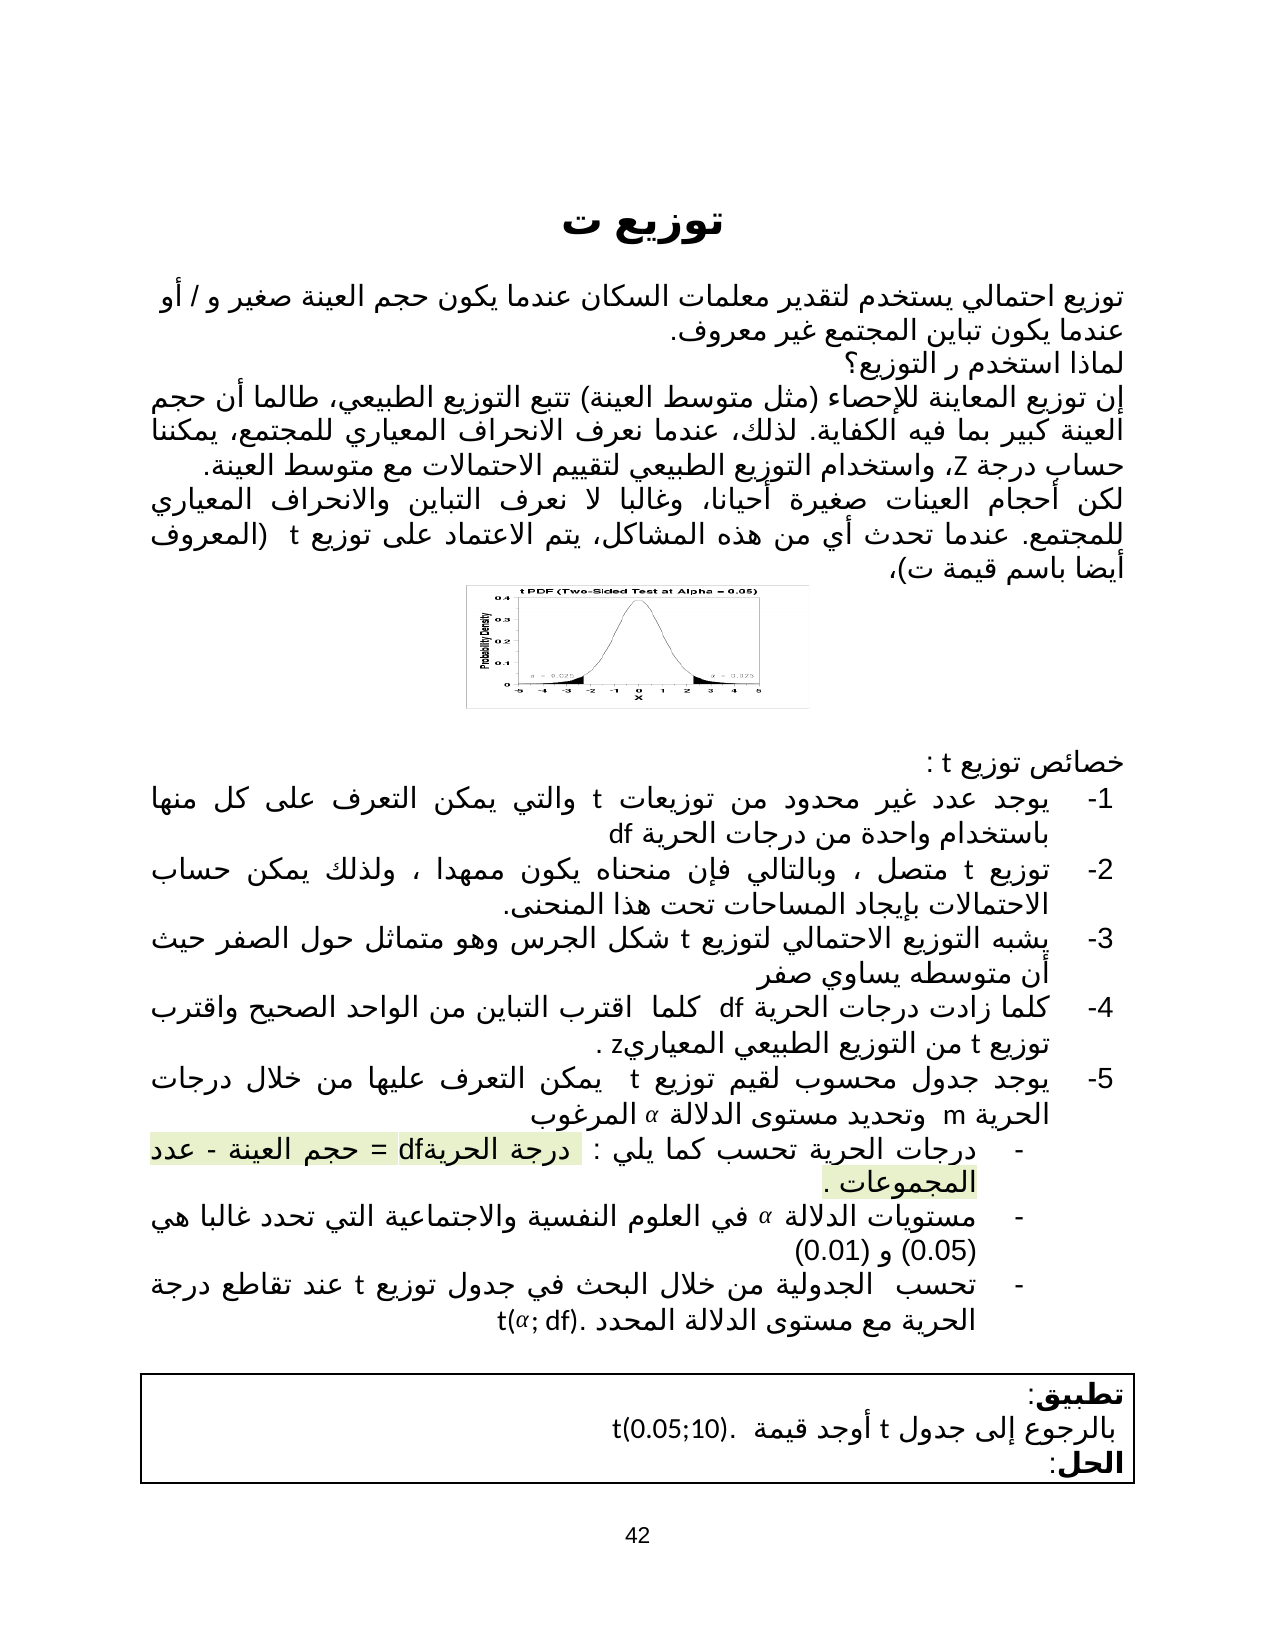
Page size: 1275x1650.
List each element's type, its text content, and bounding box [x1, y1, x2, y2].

list يوجد جدول محسوب لقيم توزيع t يمكن التعرف عليها من خلال درجات الحرية m وتحديد مستوى الدلالة المرغوب [150, 1061, 1087, 1132]
text الحل: [142, 1442, 1133, 1482]
text خصائص توزيع t : [150, 744, 1125, 780]
text بالرجوع إلى جدول t أوجد قيمة .t(0.05;10) [142, 1406, 1133, 1442]
text تطبيق: [142, 1375, 1133, 1406]
list مستويات الدلالة في العلوم النفسية والاجتماعية التي تحدد غالبا هي (0.05) و (0.01) [150, 1199, 1014, 1266]
text توزيع احتمالي يستخدم لتقدير معلمات السكان عندما يكون حجم العينة صغير و / أو عندما يكون تباين المجتمع غير معروف. [150, 279, 1125, 346]
list يشبه التوزيع الاحتمالي لتوزيع t شكل الجرس وهو متماثل حول الصفر حيث أن متوسطه يساوي صفر [150, 920, 1087, 989]
picture [465, 585, 810, 709]
text لماذا استخدم ر التوزيع؟ [150, 346, 1125, 380]
list كلما زادت درجات الحرية df كلما اقترب التباين من الواحد الصحيح واقترب توزيع t من التوزيع الطبيعي المعياريz . [150, 989, 1087, 1061]
list تحسب الجدولية من خلال البحث في جدول توزيع t عند تقاطع درجة الحرية مع مستوى الدلالة المحدد .t(; df) [150, 1266, 1014, 1337]
list درجات الحرية تحسب كما يلي : درجة الحريةdf = حجم العينة - عدد المجموعات . [150, 1132, 1014, 1199]
text لكن أحجام العينات صغيرة أحيانا، وغالبا لا نعرف التباين والانحراف المعياري للمجتمع. عندما تحدث أي من هذه المشاكل، يتم الاعتماد على توزيع t (المعروف أيضا باسم قيمة ت)، [150, 482, 1125, 585]
list توزيع t متصل ، وبالتالي فإن منحناه يكون ممهدا ، ولذلك يمكن حساب الاحتمالات بإيجاد المساحات تحت هذا المنحنى. [150, 851, 1087, 920]
text إن توزيع المعاينة للإحصاء (مثل متوسط ​​العينة) تتبع التوزيع الطبيعي، طالما أن حجم العينة كبير بما فيه الكفاية. لذلك، عندما نعرف الانحراف المعياري للمجتمع، يمكننا حساب درجة Z، واستخدام التوزيع الطبيعي لتقييم الاحتمالات مع متوسط ​​العينة. [150, 380, 1125, 482]
text توزيع ت [150, 196, 1125, 243]
list يوجد عدد غير محدود من توزيعات t والتي يمكن التعرف على كل منها باستخدام واحدة من درجات الحرية df [150, 780, 1087, 851]
